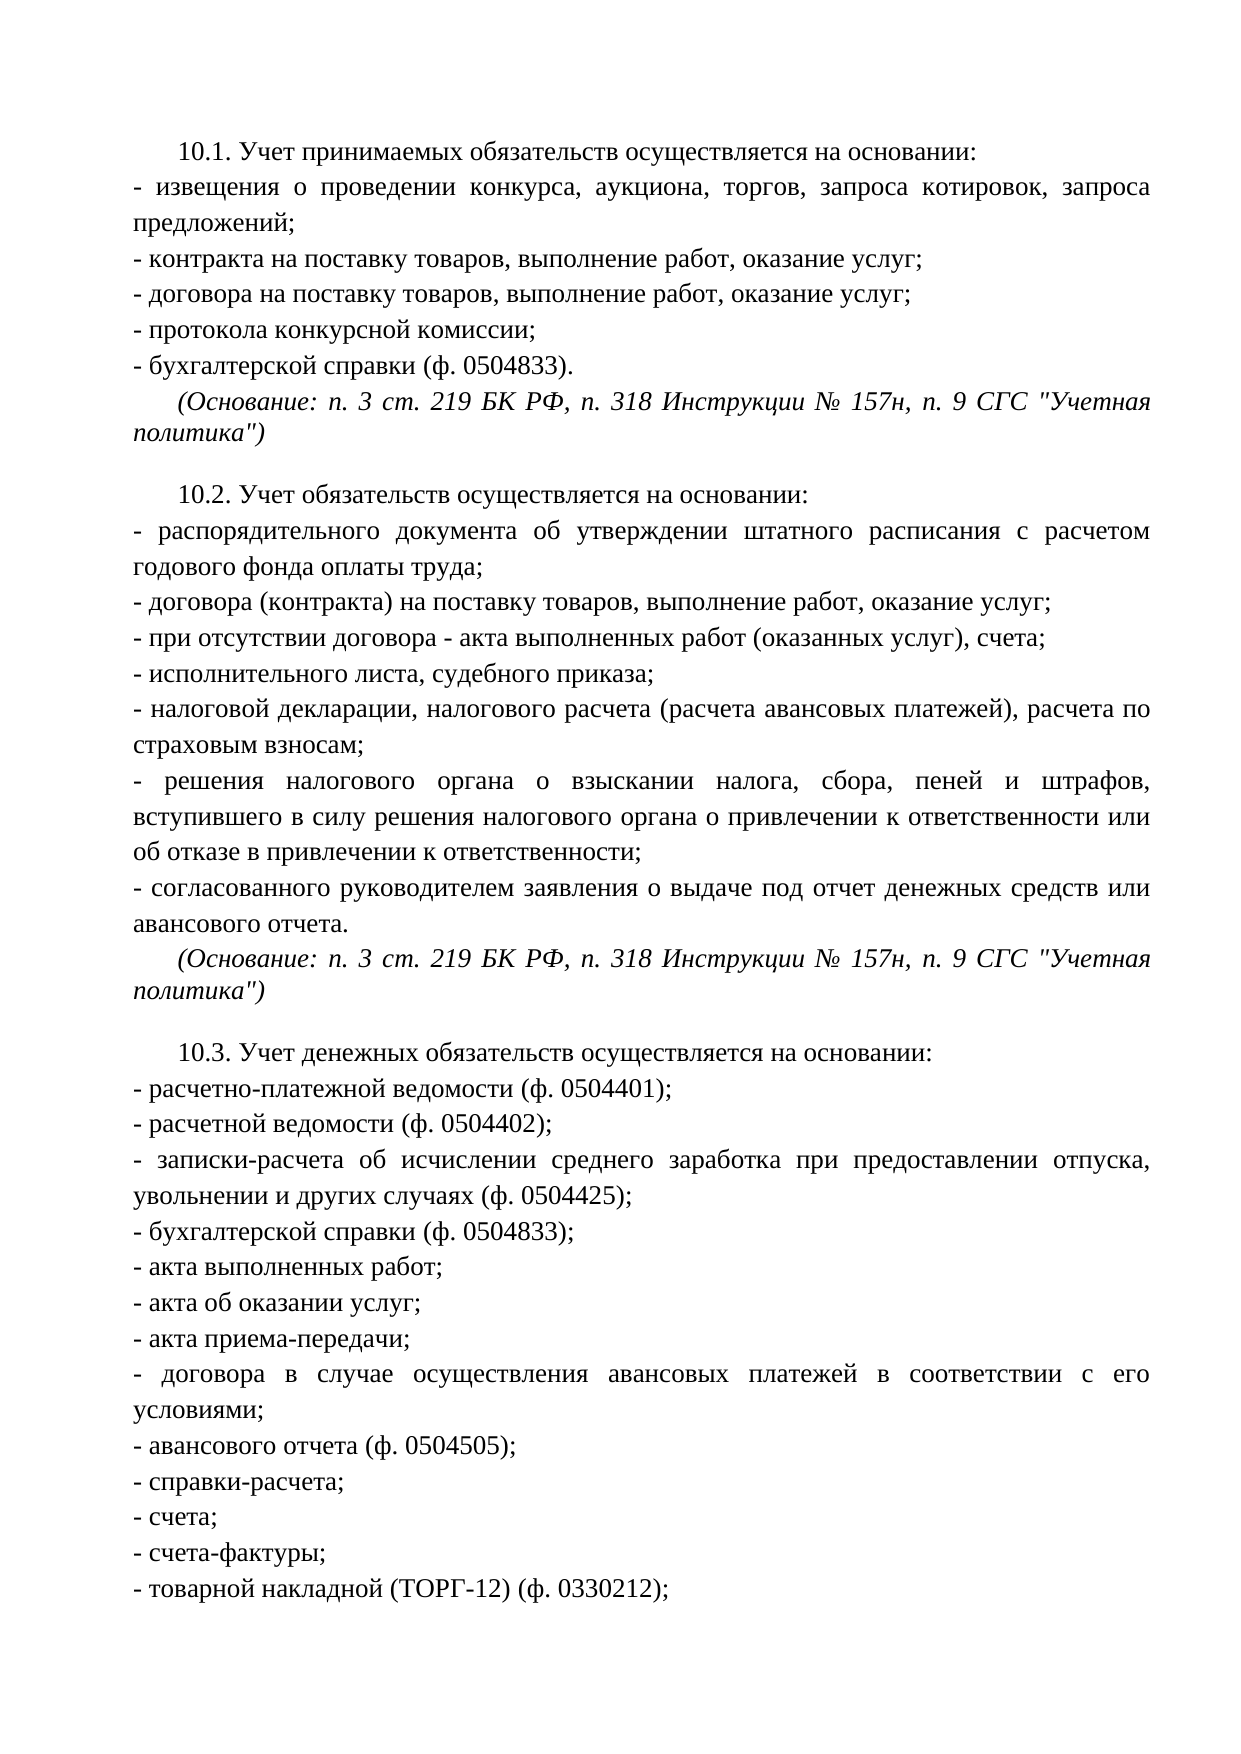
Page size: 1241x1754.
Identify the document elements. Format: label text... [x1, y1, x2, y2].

text - справки-расчета; [133, 1465, 1152, 1496]
text - договора на поставку товаров, выполнение работ, оказание услуг; [133, 277, 1152, 309]
text (Основание: п. 3 ст. 219 БК РФ, п. 318 Инструкции № 157н, п. 9 СГС "Учетная политика") [133, 943, 1152, 1005]
text - решения налогового органа о взыскании налога, сбора, пеней и штрафов, вступившего в силу решения налогового органа о привлечении к ответственности или об отказе в привлечении к ответственности; [133, 764, 1152, 867]
text (Основание: п. 3 ст. 219 БК РФ, п. 318 Инструкции № 157н, п. 9 СГС "Учетная политика") [133, 385, 1152, 447]
text - акта приема-передачи; [133, 1322, 1152, 1353]
text - расчетно-платежной ведомости (ф. 0504401); [133, 1072, 1152, 1103]
text - бухгалтерской справки (ф. 0504833); [133, 1215, 1152, 1246]
text - извещения о проведении конкурса, аукциона, торгов, запроса котировок, запроса предложений; [133, 170, 1152, 237]
text - договора (контракта) на поставку товаров, выполнение работ, оказание услуг; [133, 585, 1152, 616]
text - расчетной ведомости (ф. 0504402); [133, 1107, 1152, 1139]
text 10.1. Учет принимаемых обязательств осуществляется на основании: [133, 134, 1152, 166]
text 10.2. Учет обязательств осуществляется на основании: [133, 478, 1152, 509]
text - записки-расчета об исчислении среднего заработка при предоставлении отпуска, увольнении и других случаях (ф. 0504425); [133, 1143, 1152, 1210]
text - акта выполненных работ; [133, 1250, 1152, 1282]
text - авансового отчета (ф. 0504505); [133, 1429, 1152, 1460]
text - счета; [133, 1501, 1152, 1532]
text - контракта на поставку товаров, выполнение работ, оказание услуг; [133, 242, 1152, 273]
text - исполнительного листа, судебного приказа; [133, 657, 1152, 688]
text - распорядительного документа об утверждении штатного расписания с расчетом годового фонда оплаты труда; [133, 514, 1152, 581]
text - бухгалтерской справки (ф. 0504833). [133, 349, 1152, 380]
text - согласованного руководителем заявления о выдаче под отчет денежных средств или авансового отчета. [133, 871, 1152, 938]
text - при отсутствии договора - акта выполненных работ (оказанных услуг), счета; [133, 621, 1152, 652]
text 10.3. Учет денежных обязательств осуществляется на основании: [133, 1036, 1152, 1067]
text - товарной накладной (ТОРГ-12) (ф. 0330212); [133, 1572, 1152, 1603]
text - договора в случае осуществления авансовых платежей в соответствии с его условиями; [133, 1358, 1152, 1424]
text - акта об оказании услуг; [133, 1286, 1152, 1317]
text - протокола конкурсной комиссии; [133, 313, 1152, 344]
text - налоговой декларации, налогового расчета (расчета авансовых платежей), расчета по страховым взносам; [133, 692, 1152, 759]
text - счета-фактуры; [133, 1536, 1152, 1567]
